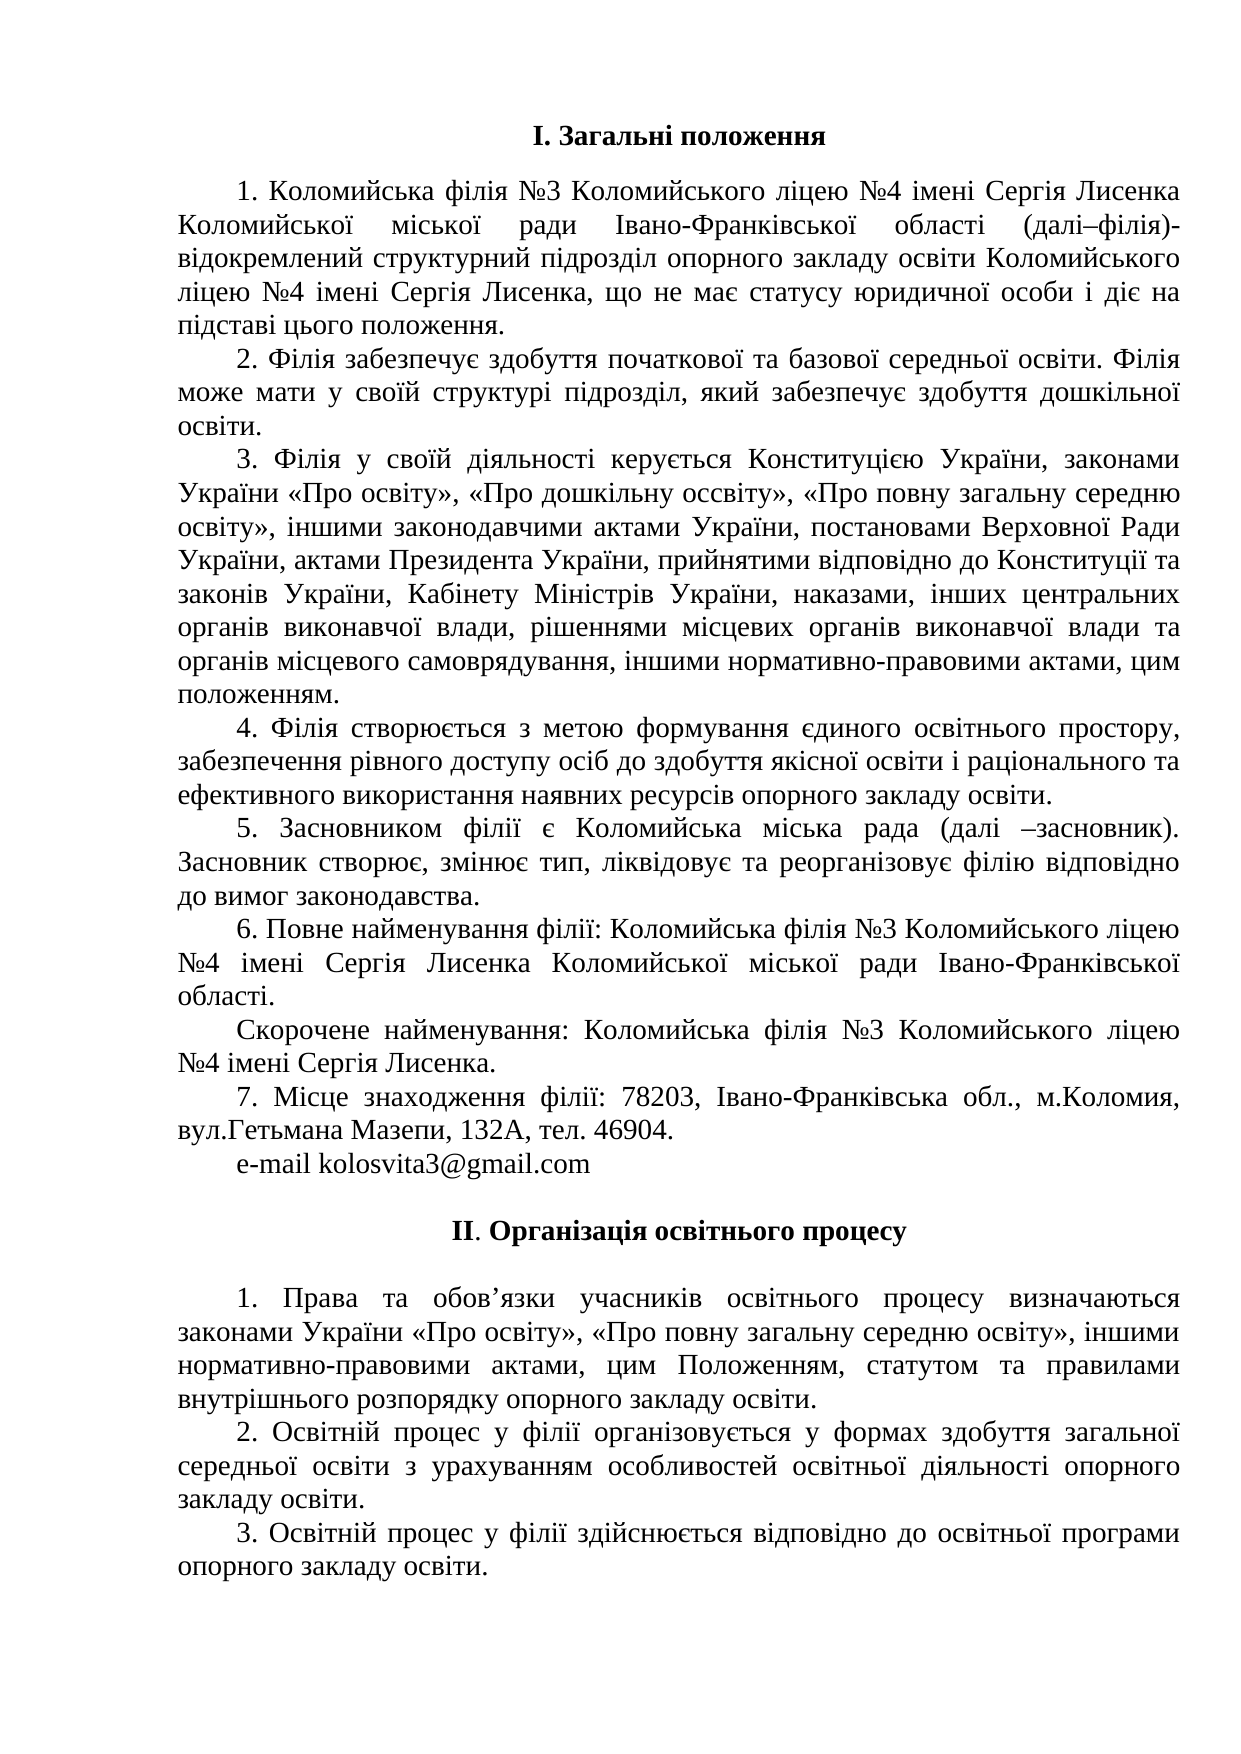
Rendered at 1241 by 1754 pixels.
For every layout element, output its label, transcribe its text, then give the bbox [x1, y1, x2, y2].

text 2. Освітній процес у філії організовується у формах здобуття загальної середньої освіти з урахуванням особливостей освітньої діяльності опорного закладу освіти. [177, 1414, 1181, 1515]
text Скорочене найменування: Коломийська філія №3 Коломийського ліцею №4 імені Сергія Лисенка. [177, 1012, 1181, 1079]
text 5. Засновником філії є Коломийська міська рада (далі –засновник). Засновник створює, змінює тип, ліквідовує та реорганізовує філію відповідно до вимог законодавства. [177, 811, 1181, 911]
text 6. Повне найменування філії: Коломийська філія №3 Коломийського ліцею №4 імені Сергія Лисенка Коломийської міської ради Івано-Франківської області. [177, 911, 1181, 1012]
text e-mail kolosvita3@gmail.com [177, 1146, 1181, 1179]
text 4. Філія створюється з метою формування єдиного освітнього простору, забезпечення рівного доступу осіб до здобуття якісної освіти і раціонального та ефективного використання наявних ресурсів опорного закладу освіти. [177, 710, 1181, 811]
text ІІ. Організація освітнього процесу [177, 1213, 1181, 1247]
text 3. Освітній процес у філії здійснюється відповідно до освітньої програми опорного закладу освіти. [177, 1515, 1181, 1582]
text І. Загальні положення [177, 118, 1181, 152]
text 7. Місце знаходження філії: 78203, Івано-Франківська обл., м.Коломия, вул.Гетьмана Мазепи, 132А, тел. 46904. [177, 1079, 1181, 1146]
text 1. Коломийська філія №3 Коломийського ліцею №4 імені Сергія Лисенка Коломийської міської ради Івано-Франківської області (далі–філія)-відокремлений структурний підрозділ опорного закладу освіти Коломийського ліцею №4 імені Сергія Лисенка, що не має статусу юридичної особи і діє на підставі цього положення. [177, 173, 1181, 341]
text 1. Права та обов’язки учасників освітнього процесу визначаються законами України «Про освіту», «Про повну загальну середню освіту», іншими нормативно-правовими актами, цим Положенням, статутом та правилами внутрішнього розпорядку опорного закладу освіти. [177, 1280, 1181, 1414]
text 3. Філія у своїй діяльності керується Конституцією України, законами України «Про освіту», «Про дошкільну оссвіту», «Про повну загальну середню освіту», іншими законодавчими актами України, постановами Верховної Ради України, актами Президента України, прийнятими відповідно до Конституції та законів України, Кабінету Міністрів України, наказами, інших центральних органів виконавчої влади, рішеннями місцевих органів виконавчої влади та органів місцевого самоврядування, іншими нормативно-правовими актами, цим положенням. [177, 442, 1181, 710]
text 2. Філія забезпечує здобуття початкової та базової середньої освіти. Філія може мати у своїй структурі підрозділ, який забезпечує здобуття дошкільної освіти. [177, 341, 1181, 442]
